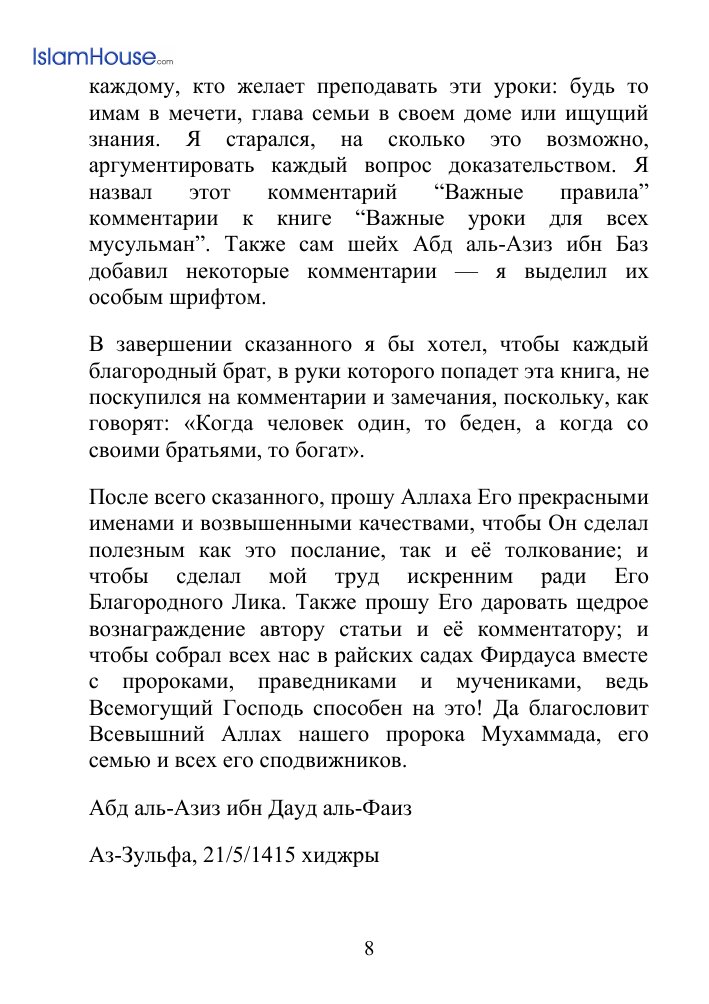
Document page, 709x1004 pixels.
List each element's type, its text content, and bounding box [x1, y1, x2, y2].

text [88, 72, 649, 309]
text Абд аль-Азиз ибн Дауд аль-Фаиз [88, 794, 649, 820]
text Аз-Зульфа, 21/5/1415 хиджры [88, 841, 649, 867]
text В завершении сказанного я бы хотел, чтобы каждый благородный брат, в руки которого попадет эта книга, не поскупился на комментарии и замечания, поскольку, как говорят: «Когда человек один, то беден, а когда со своими братьями, то богат». [88, 330, 649, 462]
picture [29, 44, 177, 68]
text После всего сказанного, прошу Аллаха Его прекрасными именами и возвышенными качествами, чтобы Он сделал полезным как это послание, так и её толкование; и чтобы сделал мой труд искренним ради Его Благородного Лика. Также прошу Его даровать щедрое вознаграждение автору статьи и её комментатору; и чтобы собрал всех нас в райских садах Фирдауса вместе с пророками, праведниками и мучениками, ведь Всемогущий Господь способен на это! Да благословит Всевышний Аллах нашего пророка Мухаммада, его семью и всех его сподвижников. [88, 483, 649, 773]
